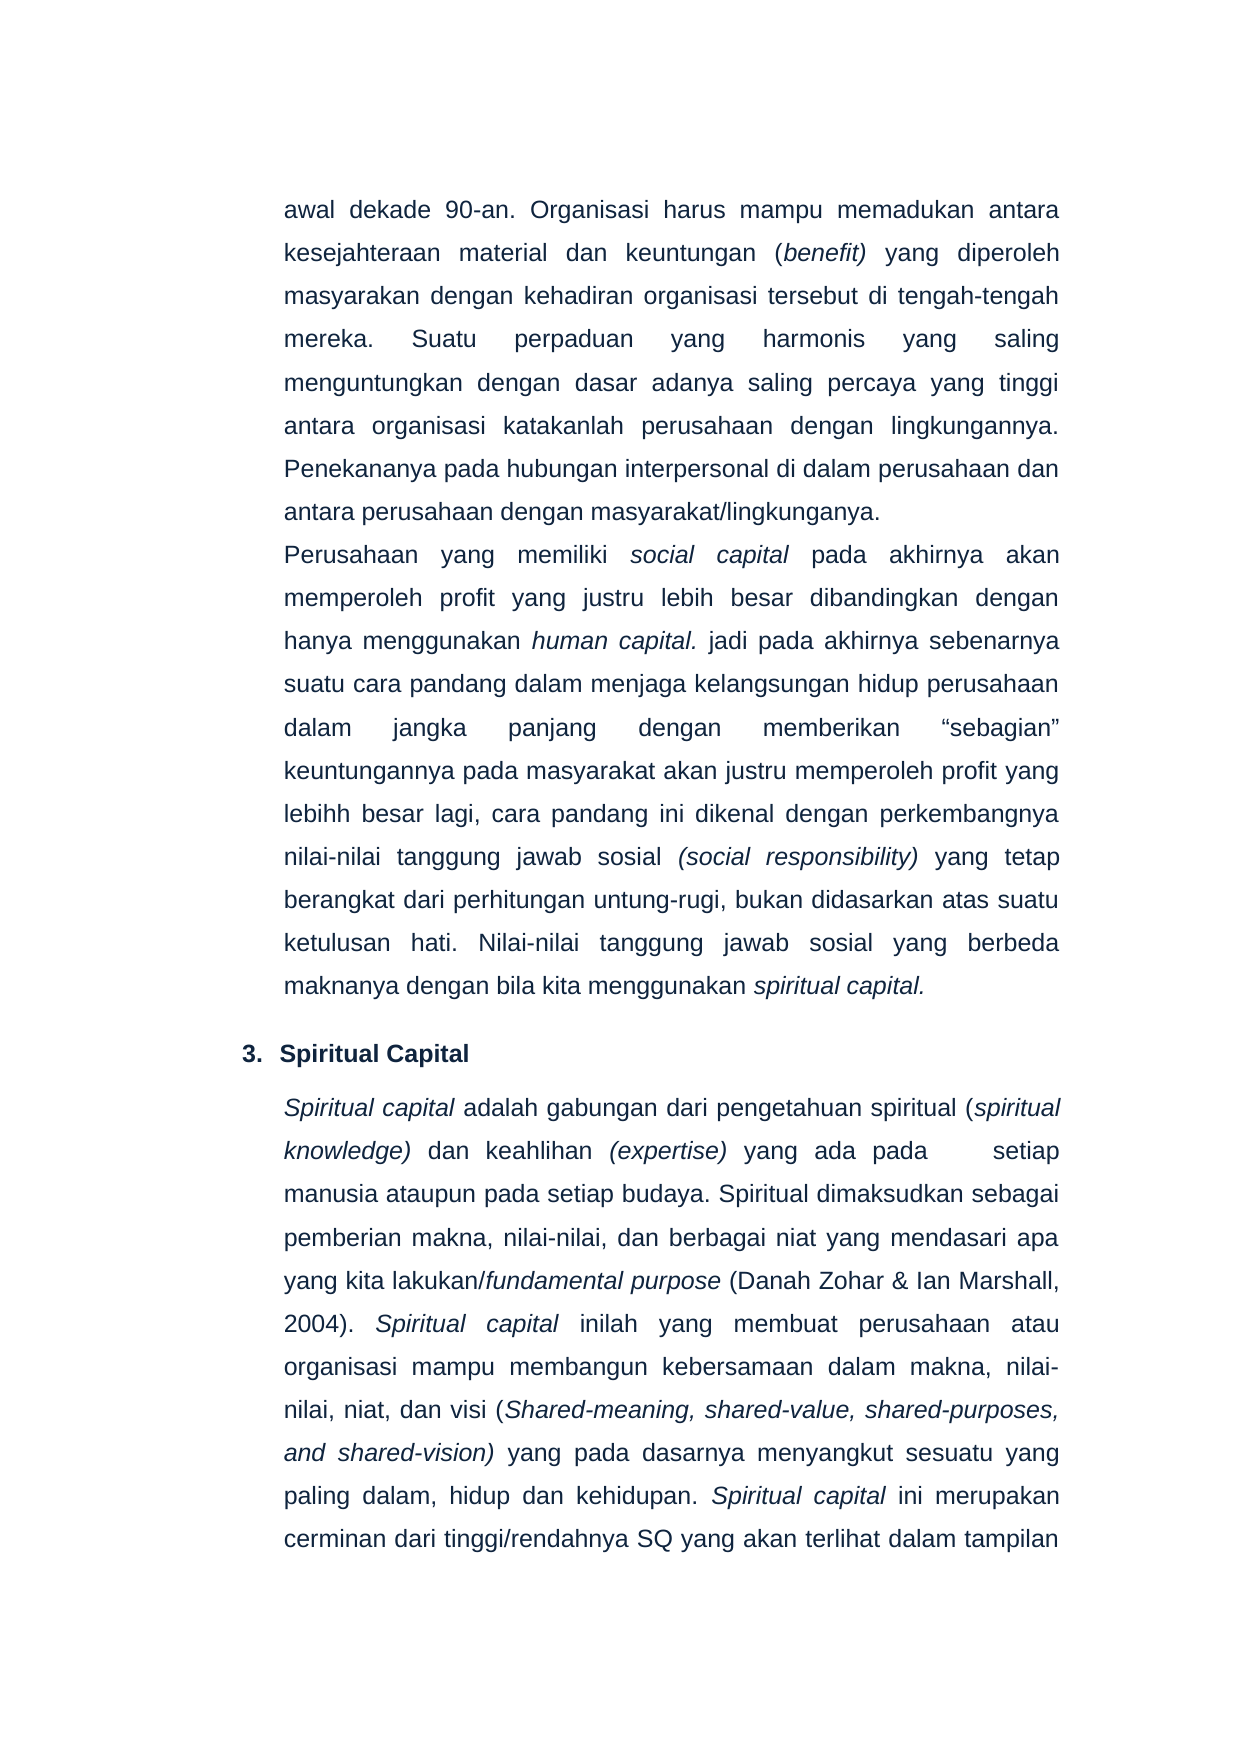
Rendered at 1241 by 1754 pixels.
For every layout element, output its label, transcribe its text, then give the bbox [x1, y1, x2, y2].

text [284, 195, 1060, 526]
list Spiritual Capital [242, 1039, 1060, 1068]
text Perusahaan yang memiliki social capital pada akhirnya akan memperoleh profit yang justru lebih besar dibandingkan dengan hanya menggunakan human capital. jadi pada akhirnya sebenarnya suatu cara pandang dalam menjaga kelangsungan hidup perusahaan dalam jangka panjang dengan memberikan “sebagian” keuntungannya pada masyarakat akan justru memperoleh profit yang lebihh besar lagi, cara pandang ini dikenal dengan perkembangnya nilai-nilai tanggung jawab sosial (social responsibility) yang tetap berangkat dari perhitungan untung-rugi, bukan didasarkan atas suatu ketulusan hati. Nilai-nilai tanggung jawab sosial yang berbeda maknanya dengan bila kita menggunakan spiritual capital. [284, 540, 1060, 1000]
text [283, 1093, 1060, 1553]
